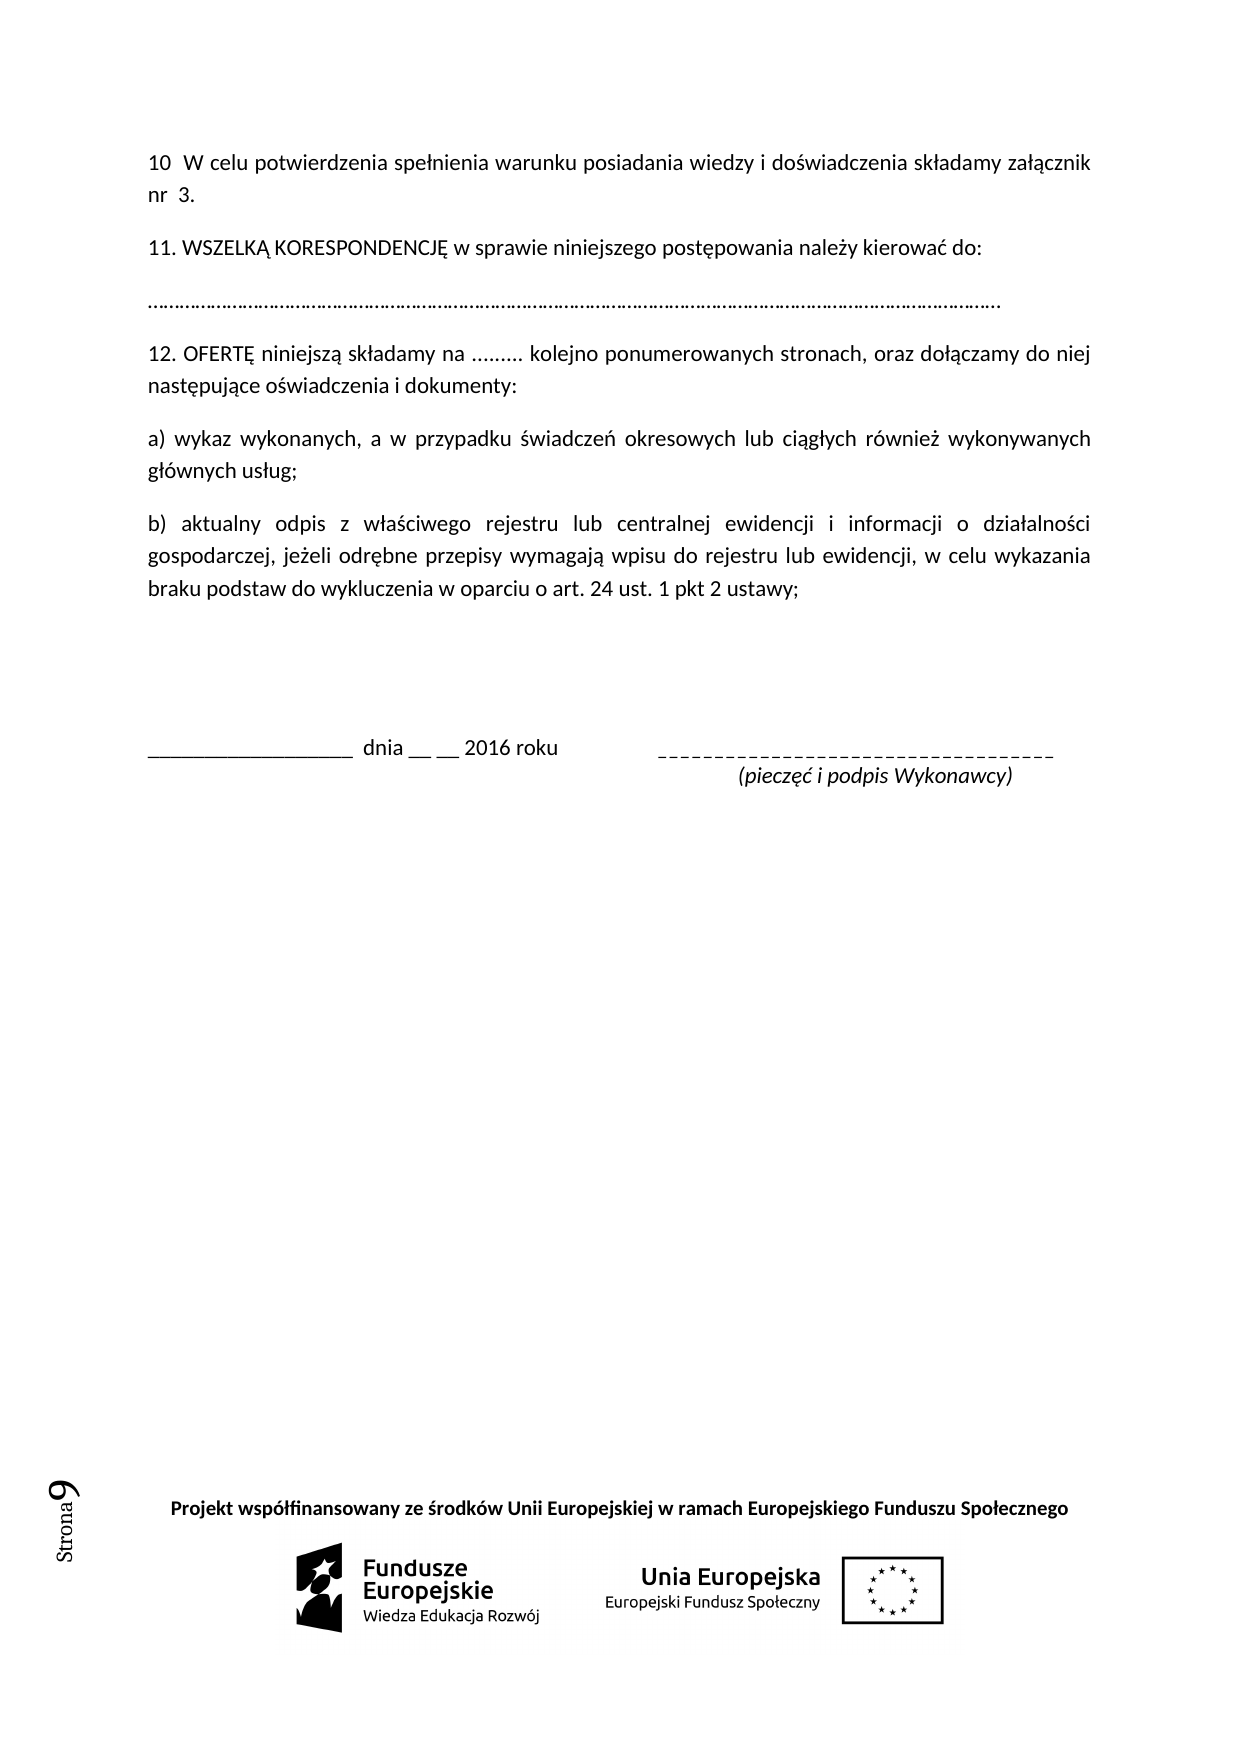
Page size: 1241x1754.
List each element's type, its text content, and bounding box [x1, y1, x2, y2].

text __________________ dnia __ __ 2016 roku ___________________________________ [148, 733, 1093, 761]
text 11. WSZELKĄ KORESPONDENCJĘ w sprawie niniejszego postępowania należy kierować do: [148, 233, 1093, 261]
text b) aktualny odpis z właściwego rejestru lub centralnej ewidencji i informacji o działalności gospodarczej, jeżeli odrębne przepisy wymagają wpisu do rejestru lub ewidencji, w celu wykazania braku podstaw do wykluczenia w oparciu o art. 24 ust. 1 pkt 2 ustawy; [148, 509, 1093, 602]
text a) wykaz wykonanych, a w przypadku świadczeń okresowych lub ciągłych również wykonywanych głównych usług; [148, 424, 1093, 484]
text ……………………………………………………………………………………………………………………………………………… [148, 286, 1093, 314]
text (pieczęć i podpis Wykonawcy) [738, 761, 1093, 789]
text 12. OFERTĘ niniejszą składamy na ......... kolejno ponumerowanych stronach, oraz dołączamy do niej następujące oświadczenia i dokumenty: [148, 339, 1093, 399]
picture [274, 1520, 966, 1655]
text 10 W celu potwierdzenia spełnienia warunku posiadania wiedzy i doświadczenia składamy załącznik nr 3. [148, 148, 1093, 208]
